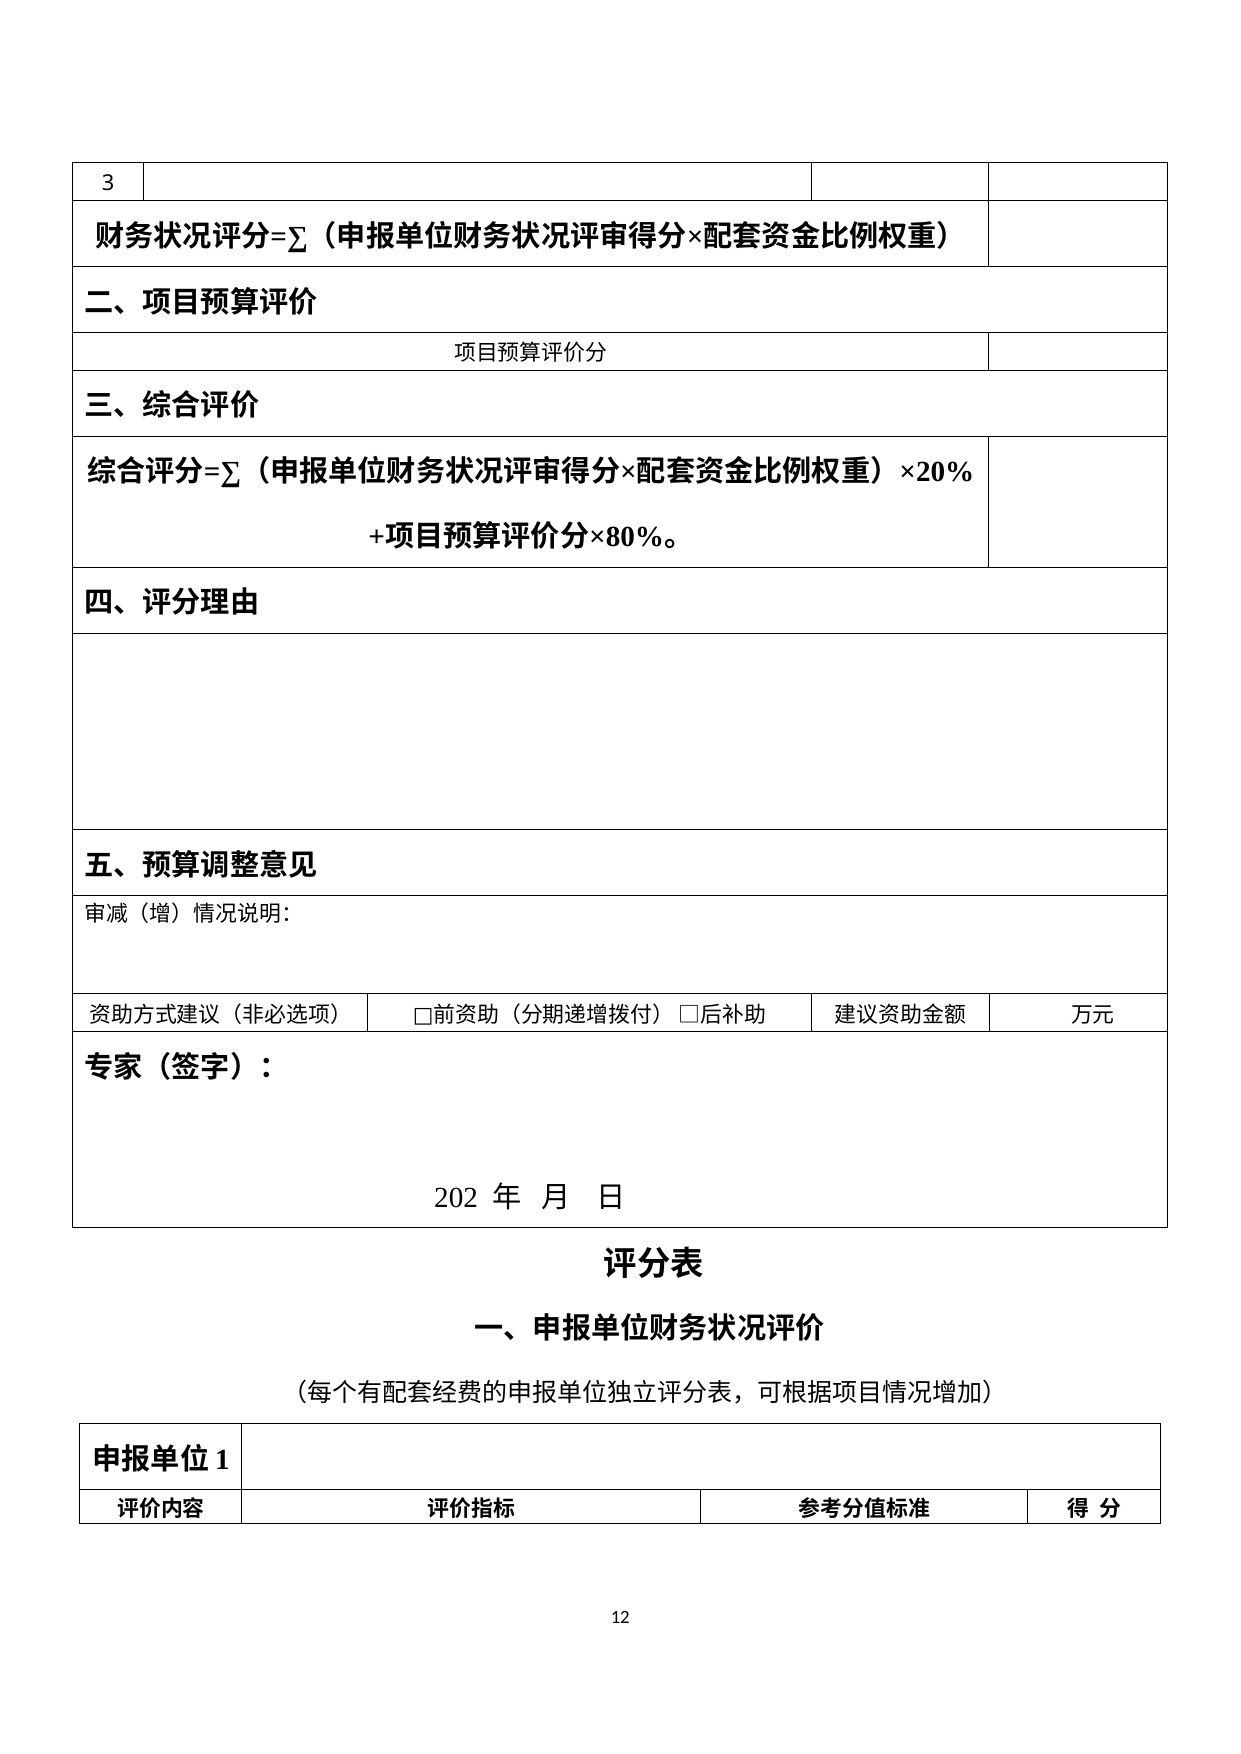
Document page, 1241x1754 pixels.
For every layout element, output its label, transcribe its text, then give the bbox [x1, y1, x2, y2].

table_cell [989, 201, 1167, 266]
table_cell 评价指标 [242, 1490, 700, 1523]
table_cell □前资助（分期递增拨付） □后补助 [368, 994, 811, 1031]
table_cell 参考分值标准 [701, 1490, 1027, 1523]
text 一、申报单位财务状况评价 [187, 1293, 1053, 1358]
table_cell [73, 634, 1167, 829]
table_cell 审减（增）情况说明： [73, 896, 1167, 993]
table_cell [989, 333, 1167, 369]
table_cell 项目预算评价分 [73, 333, 988, 369]
table_cell [989, 437, 1167, 567]
table_cell 得 分 [1028, 1490, 1160, 1523]
text （每个有配套经费的申报单位独立评分表，可根据项目情况增加） [187, 1358, 1053, 1423]
text 评分表 [187, 1228, 1053, 1293]
table_cell 二、项目预算评价 [73, 267, 1167, 332]
table_cell 四、评分理由 [73, 568, 1167, 633]
table_cell 专家（签字）： 202 年 月 日 [73, 1032, 1167, 1227]
table_header [242, 1424, 1160, 1489]
table_header 申报单位1 [80, 1424, 241, 1489]
table_cell 财务状况评分=∑（申报单位财务状况评审得分×配套资金比例权重） [73, 201, 988, 266]
table_cell 3 [73, 163, 143, 200]
table_cell 建议资助金额 [812, 994, 989, 1031]
table_cell 评价内容 [80, 1490, 241, 1523]
table_cell 资助方式建议（非必选项） [73, 994, 367, 1031]
table_cell [144, 163, 811, 200]
table_cell 五、预算调整意见 [73, 830, 1167, 895]
table_cell 综合评分=∑（申报单位财务状况评审得分×配套资金比例权重）×20%+项目预算评价分×80%。 [73, 437, 988, 567]
table_cell [812, 163, 988, 200]
table_cell 三、综合评价 [73, 371, 1167, 436]
table_cell 万元 [990, 994, 1167, 1031]
table_cell [989, 163, 1167, 200]
